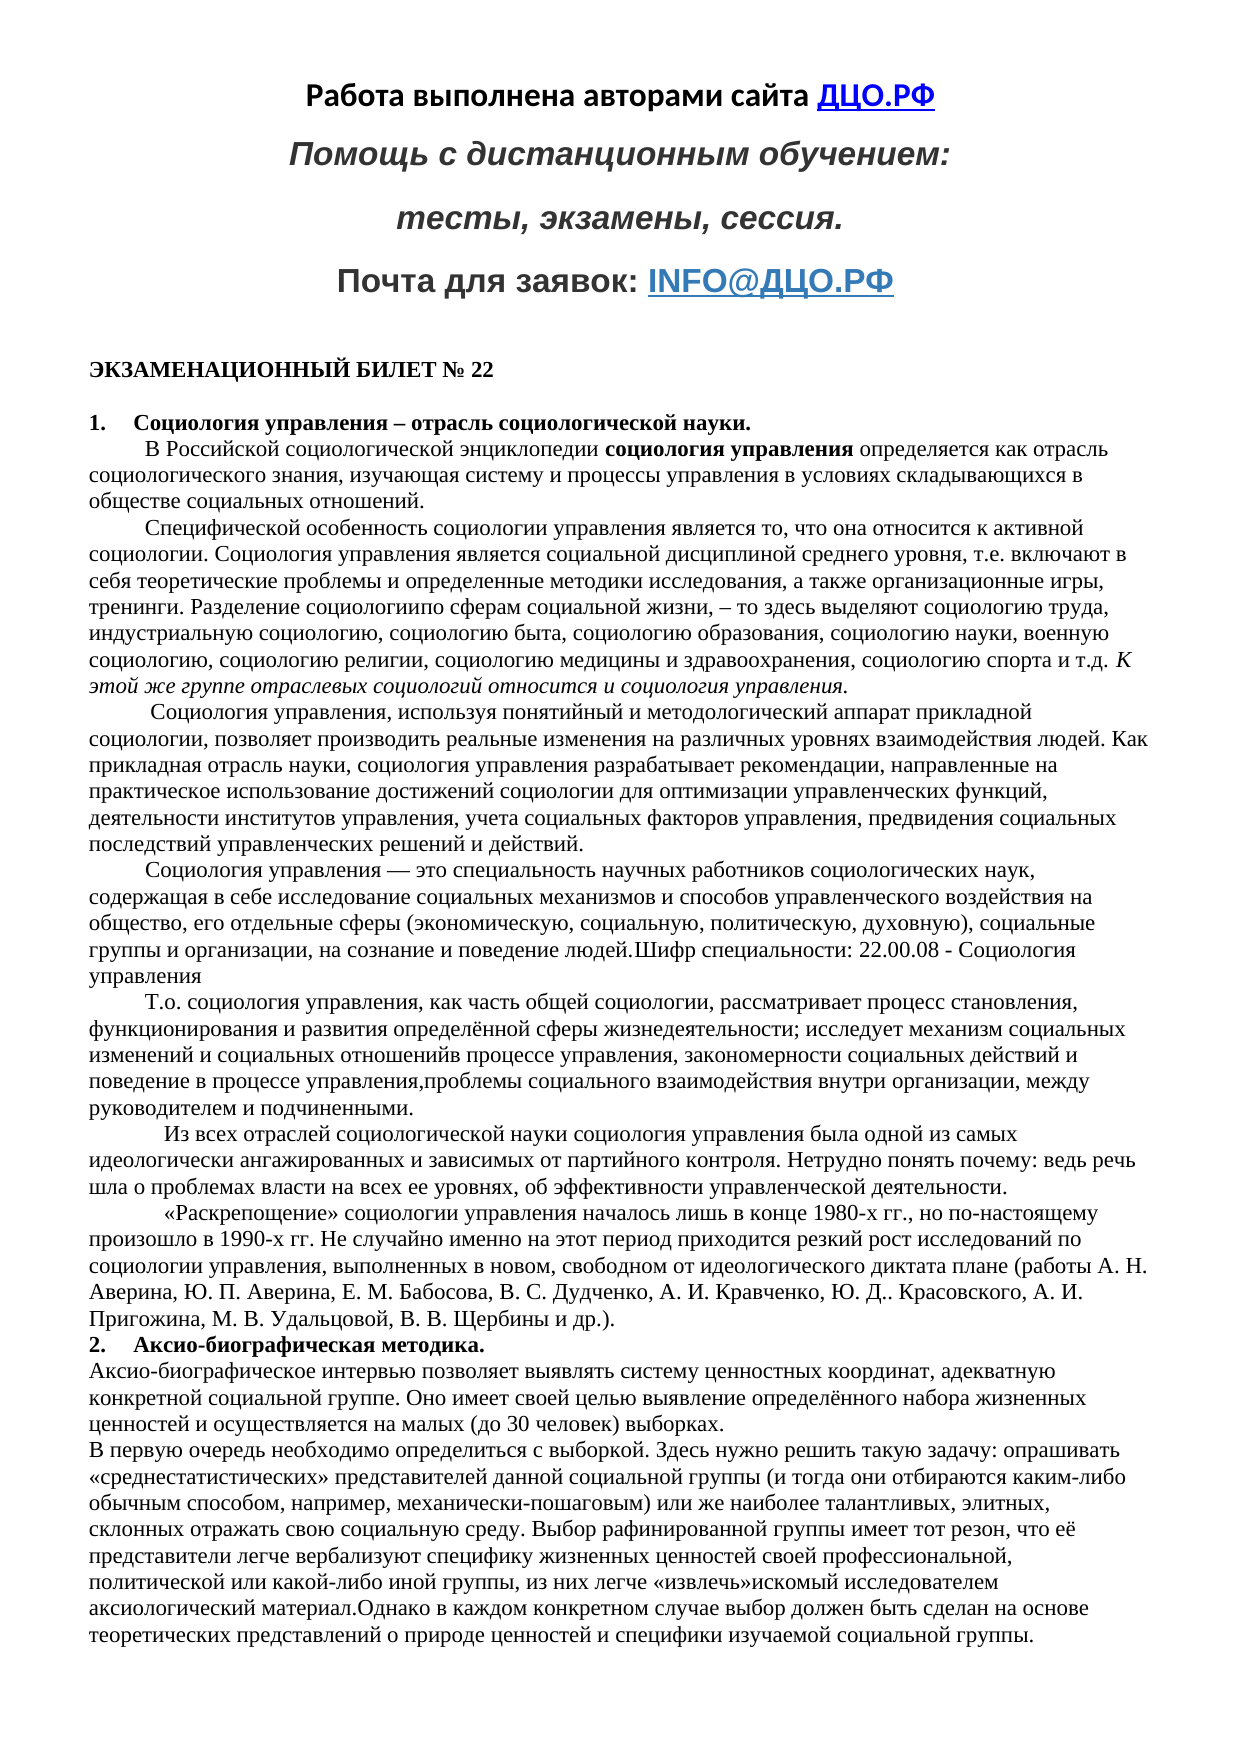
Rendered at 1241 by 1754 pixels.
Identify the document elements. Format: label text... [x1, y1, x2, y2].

text Т.о. социология управления, как часть общей социологии, рассматривает процесс становления, функционирования и развития определённой сферы жизнедеятельности; исследует механизм социальных изменений и социальных отношенийв процессе управления, закономерности социальных действий и поведение в процессе управления,проблемы социального взаимодействия внутри организации, между руководителем и подчиненными. [89, 988, 1152, 1120]
text Специфической особенность социологии управления является то, что она относится к активной социологии. Социология управления является социальной дисциплиной среднего уровня, т.е. включают в себя теоретические проблемы и определенные методики исследования, а также организационные игры, тренинги. Разделение социологиипо сферам социальной жизни, – то здесь выделяют социологию труда, индустриальную социологию, социологию быта, социологию образования, социологию науки, военную социологию, социологию религии, социологию медицины и здравоохранения, социологию спорта и т.д. К этой же группе отраслевых социологий относится и социология управления. [89, 514, 1152, 698]
text В Российской социологической энциклопедии социология управления определяется как отрасль социологического знания, изучающая систему и процессы управления в условиях складывающихся в обществе социальных отношений. [89, 435, 1152, 514]
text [89, 1357, 1152, 1647]
text Социология управления, используя понятийный и методологический аппарат прикладной социологии, позволяет производить реальные изменения на различных уровнях взаимодействия людей. Как прикладная отрасль науки, социология управления разрабатывает рекомендации, направленные на практическое использование достижений социологии для оптимизации управленческих функций, деятельности институтов управления, учета социальных факторов управления, предвидения социальных последствий управленческих решений и действий. [89, 698, 1152, 857]
text Из всех отраслей социологической науки социология управления была одной из самых идеологически ангажированных и зависимых от партийного контроля. Нетрудно понять почему: ведь речь шла о проблемах власти на всех ее уровнях, об эффективности управленческой деятельности. [89, 1120, 1152, 1199]
list Аксио-биографическая методика. [89, 1331, 1152, 1357]
list Социология управления – отрасль социологической науки. [89, 408, 1152, 435]
text «Раскрепощение» социологии управления началось лишь в конце 1980-х гг., но по-настоящему произошло в 1990-х гг. Не случайно именно на этот период приходится резкий рост исследований по социологии управления, выполненных в новом, свободном от идеологического диктата плане (работы А. Н. Аверина, Ю. П. Аверина, Е. М. Бабосова, В. С. Дудченко, А. И. Кравченко, Ю. Д.. Красовского, А. И. Пригожина, М. В. Удальцовой, В. В. Щербины и др.). [89, 1199, 1152, 1331]
text Социология управления — это специальность научных работников социологических наук, содержащая в себе исследование социальных механизмов и способов управленческого воздействия на общество, его отдельные сферы (экономическую, социальную, политическую, духовную), социальные группы и организации, на сознание и поведение людей.Шифр специальности: 22.00.08 - Социология управления [89, 857, 1152, 988]
text ЭКЗАМЕНАЦИОННЫЙ БИЛЕТ № 22 [89, 356, 1152, 382]
